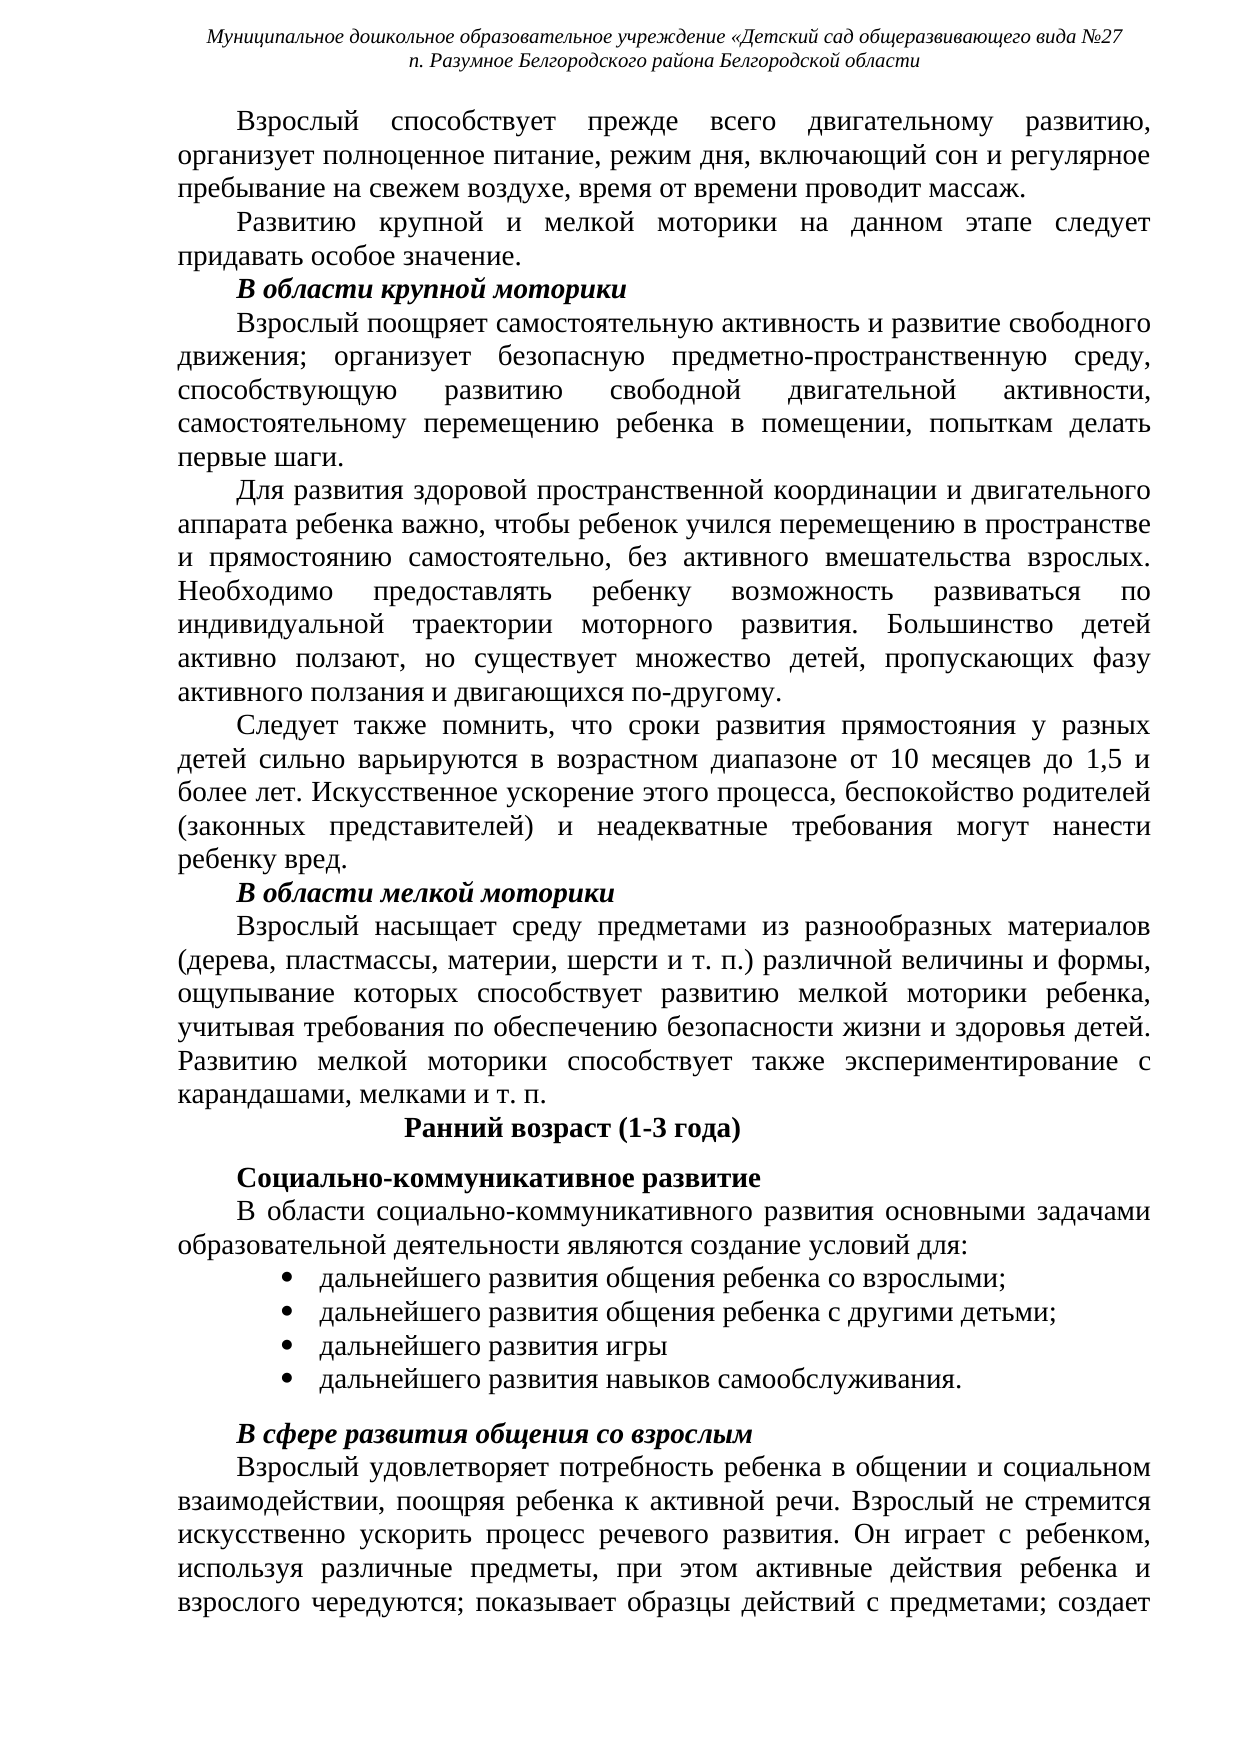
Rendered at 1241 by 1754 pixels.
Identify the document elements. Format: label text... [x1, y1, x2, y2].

text В области крупной моторики [177, 271, 1152, 305]
list дальнейшего развития игры [282, 1328, 1152, 1362]
text В области социально-коммуникативного развития основными задачами образовательной деятельности являются создание условий для: [177, 1193, 1152, 1261]
text Развитию крупной и мелкой моторики на данном этапе следует придавать особое значение. [177, 204, 1152, 271]
text Социально-коммуникативное развитие [177, 1160, 1152, 1193]
text Взрослый способствует прежде всего двигательному развитию, организует полноценное питание, режим дня, включающий сон и регулярное пребывание на свежем воздухе, время от времени проводит массаж. [177, 103, 1152, 204]
list дальнейшего развития навыков самообслуживания. [282, 1362, 1152, 1395]
text В сфере развития общения со взрослым [177, 1416, 1152, 1449]
list дальнейшего развития общения ребенка с другими детьми; [282, 1294, 1152, 1328]
text Следует также помнить, что сроки развития прямостояния у разных детей сильно варьируются в возрастном диапазоне от 10 месяцев до 1,5 и более лет. Искусственное ускорение этого процесса, беспокойство родителей (законных представителей) и неадекватные требования могут нанести ребенку вред. [177, 707, 1152, 875]
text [177, 1449, 1152, 1617]
text Взрослый насыщает среду предметами из разнообразных материалов (дерева, пластмассы, материи, шерсти и т. п.) различной величины и формы, ощупывание которых способствует развитию мелкой моторики ребенка, учитывая требования по обеспечению безопасности жизни и здоровья детей. Развитию мелкой моторики способствует также экспериментирование с карандашами, мелками и т. п. [177, 908, 1152, 1110]
list дальнейшего развития общения ребенка со взрослыми; [282, 1261, 1152, 1294]
text В области мелкой моторики [177, 875, 1152, 908]
text Взрослый поощряет самостоятельную активность и развитие свободного движения; организует безопасную предметно-пространственную среду, способствующую развитию свободной двигательной активности, самостоятельному перемещению ребенка в помещении, попыткам делать первые шаги. [177, 305, 1152, 472]
text Для развития здоровой пространственной координации и двигательного аппарата ребенка важно, чтобы ребенок учился перемещению в пространстве и прямостоянию самостоятельно, без активного вмешательства взрослых. Необходимо предоставлять ребенку возможность развиваться по индивидуальной траектории моторного развития. Большинство детей активно ползают, но существует множество детей, пропускающих фазу активного ползания и двигающихся по-другому. [177, 472, 1152, 707]
text Ранний возраст (1-3 года) [177, 1110, 1152, 1143]
